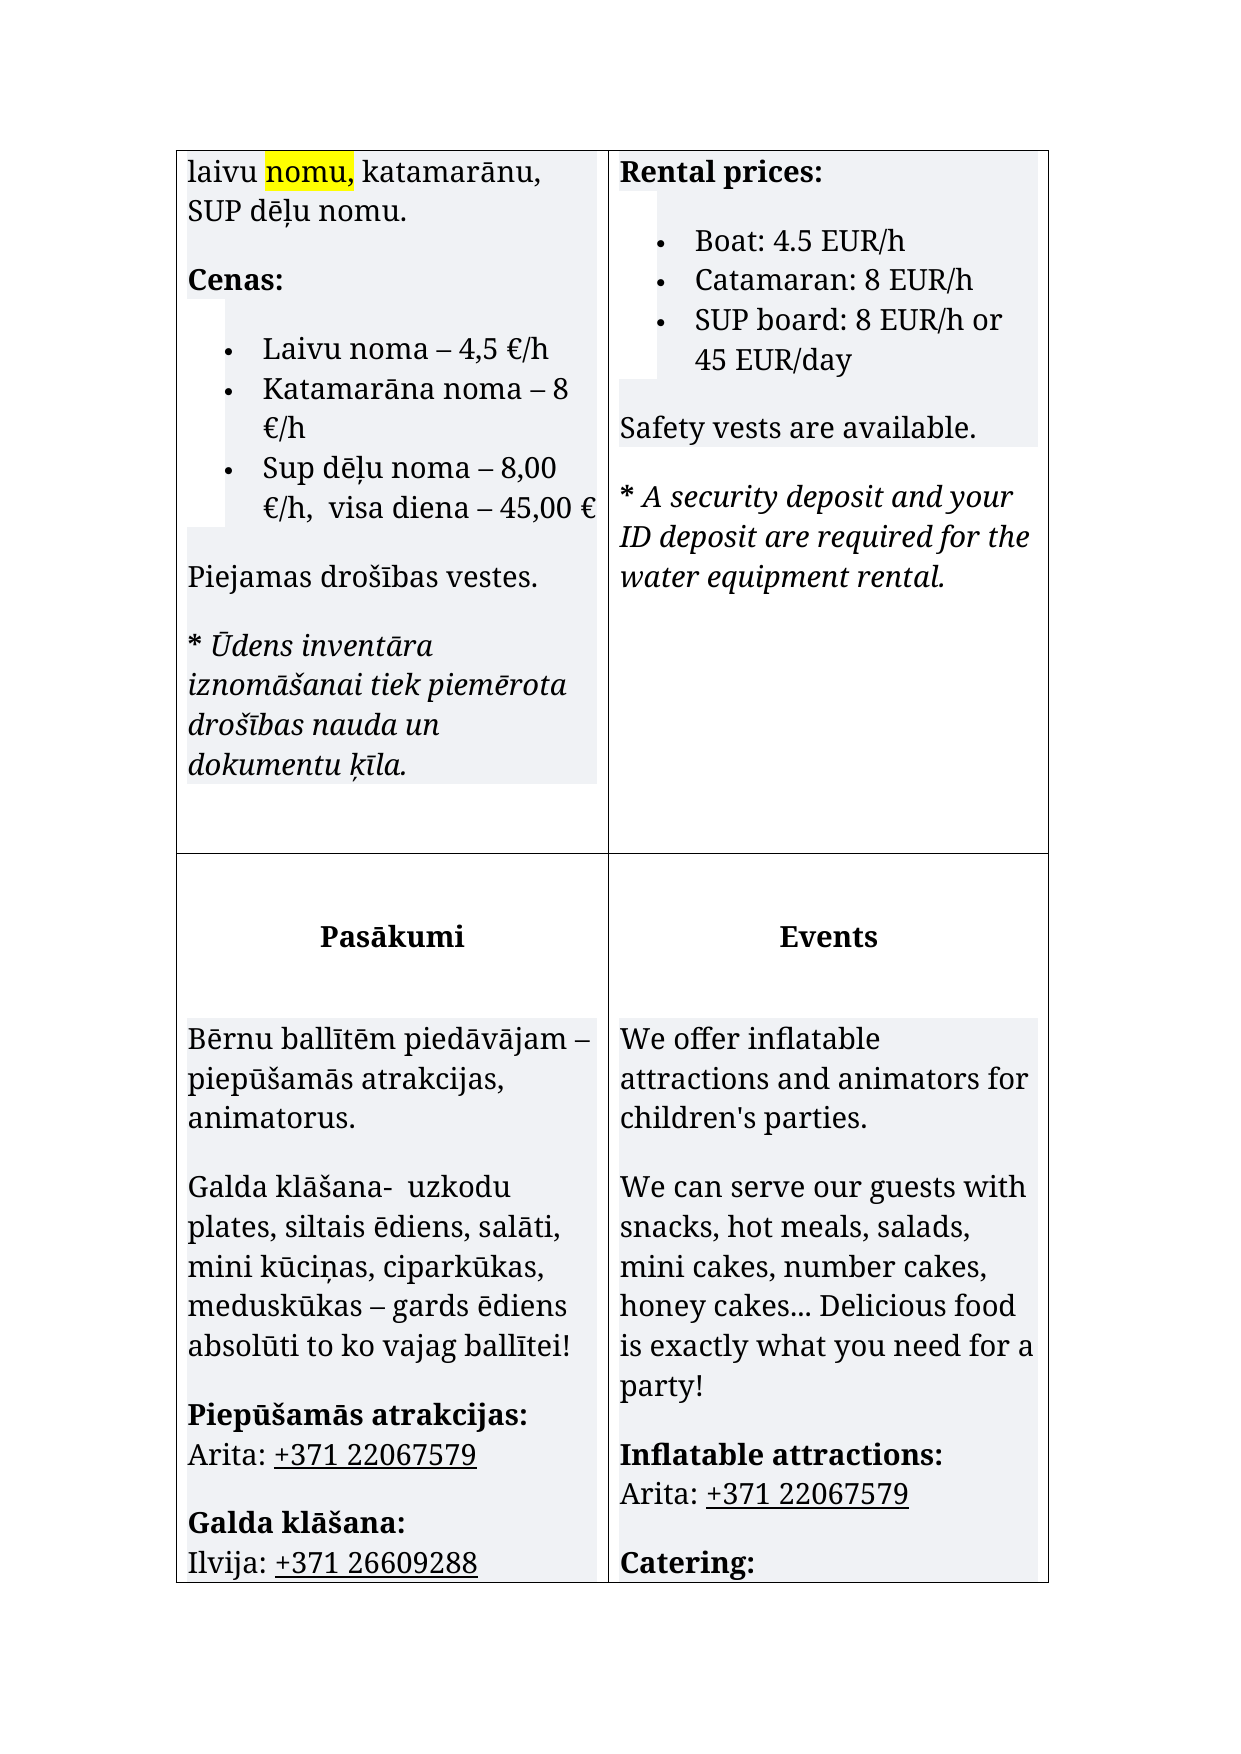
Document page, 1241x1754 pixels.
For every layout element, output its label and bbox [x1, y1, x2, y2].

table_cell [609, 151, 1048, 852]
table_cell [609, 854, 1048, 1582]
table_cell [177, 151, 608, 852]
table_cell [177, 854, 608, 1582]
